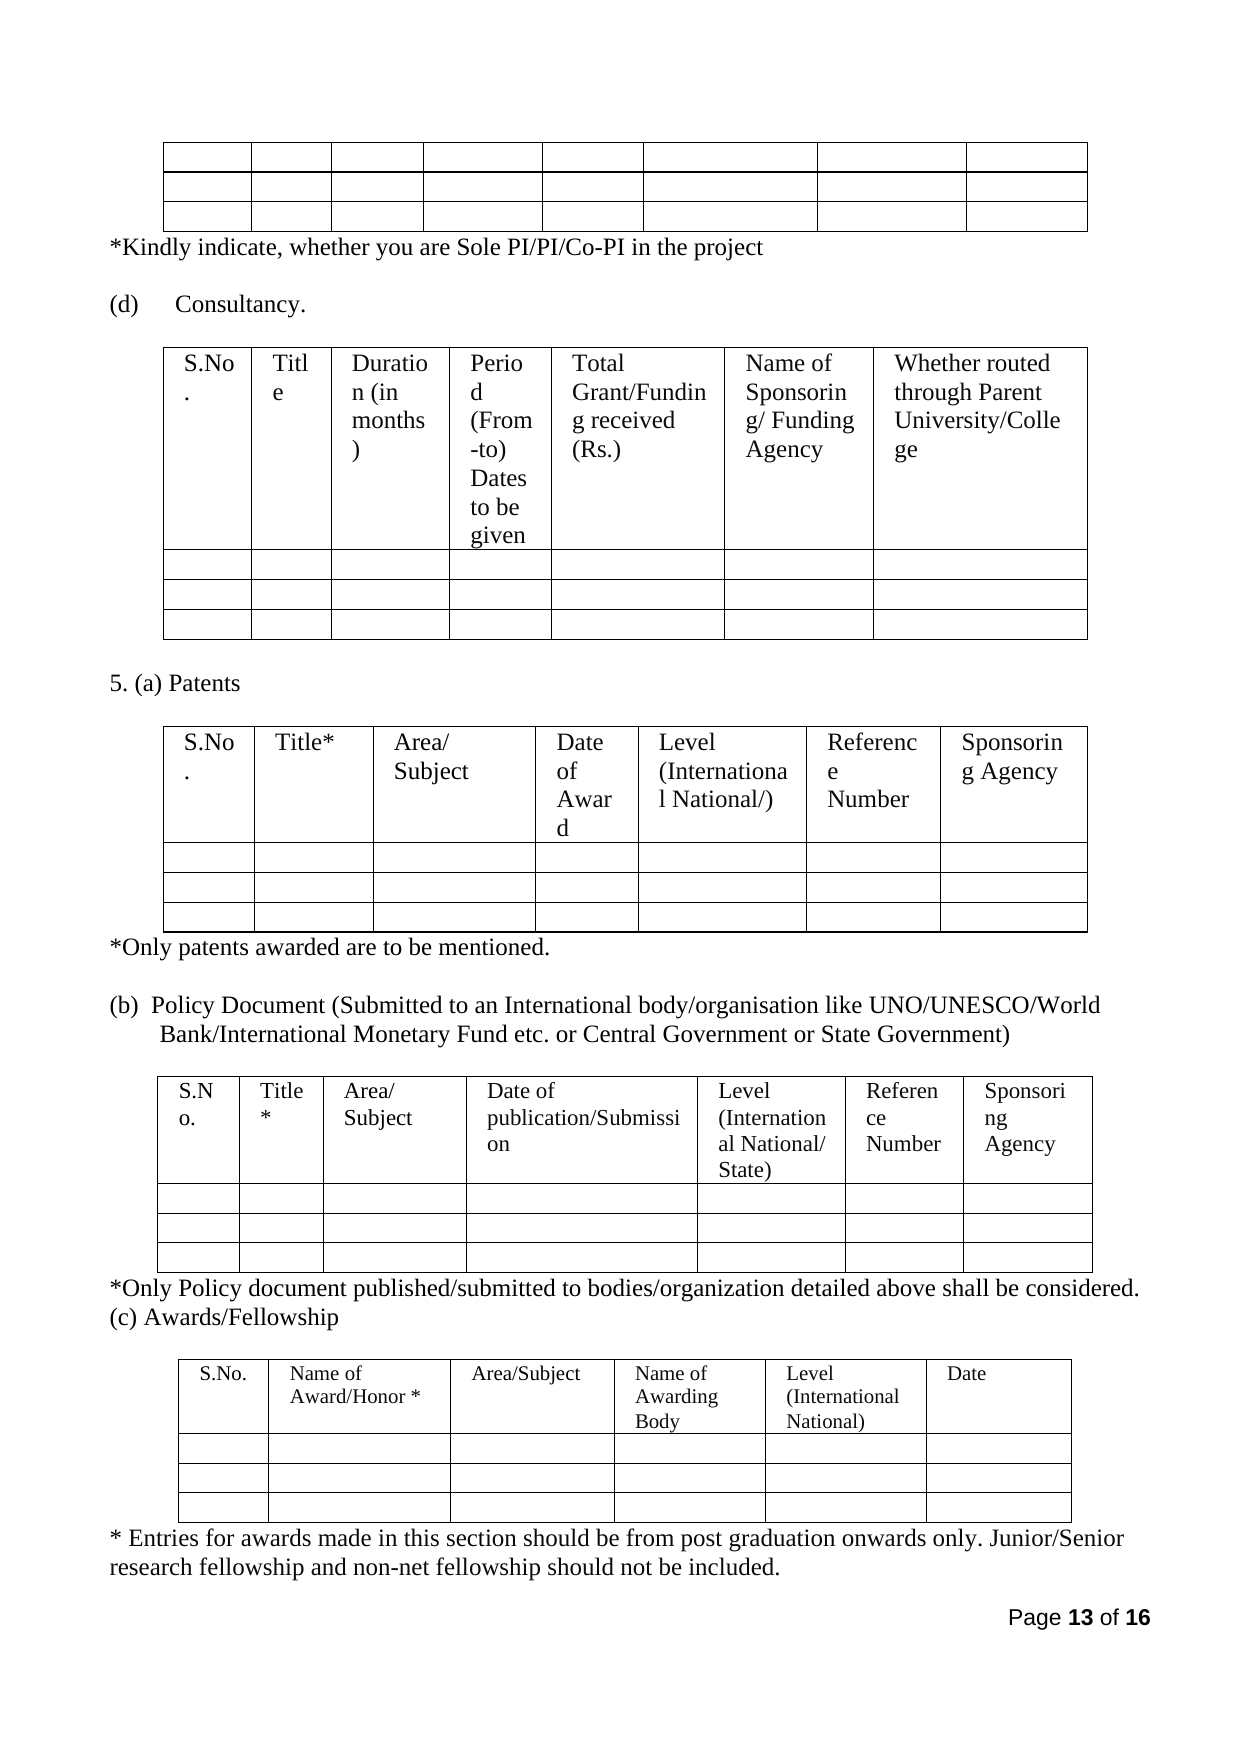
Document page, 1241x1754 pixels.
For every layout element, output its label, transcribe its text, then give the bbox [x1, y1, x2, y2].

table_cell [615, 1434, 765, 1462]
table_header Level (International National/ State) [698, 1077, 845, 1183]
table_cell [846, 1243, 963, 1272]
text Bank/International Monetary Fund etc. or Central Government or State Government) [109, 1019, 1145, 1047]
table_cell [269, 1434, 450, 1462]
table_cell [424, 202, 542, 231]
table_cell [332, 580, 449, 609]
table_cell [698, 1214, 845, 1242]
table_cell [424, 143, 542, 171]
table_header Date of Award [536, 727, 638, 842]
table_cell [846, 1214, 963, 1242]
table_header Title [252, 348, 331, 549]
table_cell [536, 843, 638, 872]
table_cell [766, 1464, 926, 1492]
table_cell [450, 610, 551, 639]
table_header Sponsoring Agency [964, 1077, 1092, 1183]
table_header Period (From-to) Dates to be given [450, 348, 551, 549]
table_cell [158, 1184, 239, 1212]
table_cell [252, 550, 331, 579]
table_header Area/Subject [374, 727, 535, 842]
table_cell [467, 1243, 697, 1272]
table_cell [374, 903, 535, 931]
table_cell [927, 1434, 1071, 1462]
table_cell [252, 143, 331, 171]
table_cell [807, 903, 940, 931]
table_cell [424, 173, 542, 201]
table_cell [252, 173, 331, 201]
table_header S.No. [179, 1360, 268, 1433]
table_cell [255, 903, 373, 931]
table_cell [766, 1493, 926, 1522]
table_cell [927, 1464, 1071, 1492]
table_cell [536, 873, 638, 902]
table_header Reference Number [846, 1077, 963, 1183]
table_cell [451, 1464, 614, 1492]
table_cell [552, 580, 724, 609]
table_cell [252, 610, 331, 639]
table_header Date of publication/Submission [467, 1077, 697, 1183]
table_cell [807, 843, 940, 872]
table_cell [269, 1493, 450, 1522]
table_cell [450, 550, 551, 579]
table_cell [698, 1184, 845, 1212]
table_cell [964, 1214, 1092, 1242]
table_cell [324, 1184, 466, 1212]
table_cell [725, 580, 873, 609]
table_cell [451, 1493, 614, 1522]
table_cell [725, 610, 873, 639]
table_cell [240, 1243, 323, 1272]
table_cell [467, 1184, 697, 1212]
table_cell [941, 903, 1087, 931]
table_cell [332, 143, 423, 171]
table_cell [543, 143, 643, 171]
text 5. (a) Patents [109, 668, 1145, 697]
text *Only Policy document published/submitted to bodies/organization detailed above shall be considered. [109, 1273, 1145, 1302]
table_cell [644, 173, 817, 201]
table_cell [536, 903, 638, 931]
table_cell [552, 550, 724, 579]
table_cell [164, 580, 251, 609]
table_cell [164, 550, 251, 579]
table_cell [255, 843, 373, 872]
table_cell [927, 1493, 1071, 1522]
table_cell [725, 550, 873, 579]
table_cell [332, 610, 449, 639]
table_cell [164, 610, 251, 639]
text * Entries for awards made in this section should be from post graduation onwards only. Junior/Senior research fellowship and non-net fellowship should not be included. [781, 1523, 1145, 1581]
table_header Level (International National/) [639, 727, 806, 842]
table_cell [818, 173, 966, 201]
table_cell [240, 1184, 323, 1212]
table_header Level (International National) [766, 1360, 926, 1433]
table_cell [941, 873, 1087, 902]
table_header Name of Awarding Body [615, 1360, 765, 1433]
table_cell [179, 1493, 268, 1522]
table_cell [164, 843, 254, 872]
table_cell [450, 580, 551, 609]
table_cell [698, 1243, 845, 1272]
text (b) Policy Document (Submitted to an International body/organisation like UNO/UNESCO/World [109, 990, 1145, 1019]
table_header Total Grant/Funding received (Rs.) [552, 348, 724, 549]
table_cell [374, 843, 535, 872]
table_header Name of Award/Honor * [269, 1360, 450, 1433]
table_cell [818, 202, 966, 231]
table_cell [818, 143, 966, 171]
table_cell [164, 873, 254, 902]
table_header Area/Subject [451, 1360, 614, 1433]
table_cell [252, 202, 331, 231]
table_cell [179, 1434, 268, 1462]
table_header Reference Number [807, 727, 940, 842]
table_cell [846, 1184, 963, 1212]
table_cell [332, 550, 449, 579]
table_cell [552, 610, 724, 639]
table_cell [967, 202, 1087, 231]
table_cell [179, 1464, 268, 1492]
table_cell [467, 1214, 697, 1242]
table_cell [164, 903, 254, 931]
table_cell [255, 873, 373, 902]
table_cell [269, 1464, 450, 1492]
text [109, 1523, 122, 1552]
table_cell [874, 580, 1087, 609]
table_cell [874, 610, 1087, 639]
table_header Name of Sponsoring/ Funding Agency [725, 348, 873, 549]
table_cell [324, 1214, 466, 1242]
table_cell [158, 1243, 239, 1272]
table_header Title* [255, 727, 373, 842]
text *Only patents awarded are to be mentioned. [109, 932, 1145, 961]
table_cell [332, 202, 423, 231]
table_cell [252, 580, 331, 609]
table_cell [639, 873, 806, 902]
table_cell [374, 873, 535, 902]
table_cell [332, 173, 423, 201]
table_cell [964, 1184, 1092, 1212]
table_cell [324, 1243, 466, 1272]
list Consultancy. [109, 289, 1145, 318]
table_header Date [927, 1360, 1071, 1433]
text *Kindly indicate, whether you are Sole PI/PI/Co-PI in the project [109, 232, 1145, 261]
table_cell [164, 143, 251, 171]
table_header Area/Subject [324, 1077, 466, 1183]
table_cell [807, 873, 940, 902]
table_cell [964, 1243, 1092, 1272]
table_header Duration (in months) [332, 348, 449, 549]
table_header Title* [240, 1077, 323, 1183]
table_cell [164, 173, 251, 201]
table_header S.No. [164, 348, 251, 549]
table_cell [639, 903, 806, 931]
table_header Whether routed through Parent University/College [874, 348, 1087, 549]
table_cell [240, 1214, 323, 1242]
table_cell [451, 1434, 614, 1462]
table_cell [543, 173, 643, 201]
table_cell [644, 143, 817, 171]
table_cell [164, 202, 251, 231]
table_cell [644, 202, 817, 231]
text (c) Awards/Fellowship [109, 1302, 1145, 1331]
table_cell [615, 1464, 765, 1492]
table_header S.No. [164, 727, 254, 842]
table_cell [543, 202, 643, 231]
table_cell [874, 550, 1087, 579]
table_cell [967, 143, 1087, 171]
table_cell [615, 1493, 765, 1522]
table_cell [766, 1434, 926, 1462]
table_cell [639, 843, 806, 872]
table_cell [967, 173, 1087, 201]
table_header Sponsoring Agency [941, 727, 1087, 842]
table_cell [158, 1214, 239, 1242]
table_header S.No. [158, 1077, 239, 1183]
table_cell [941, 843, 1087, 872]
